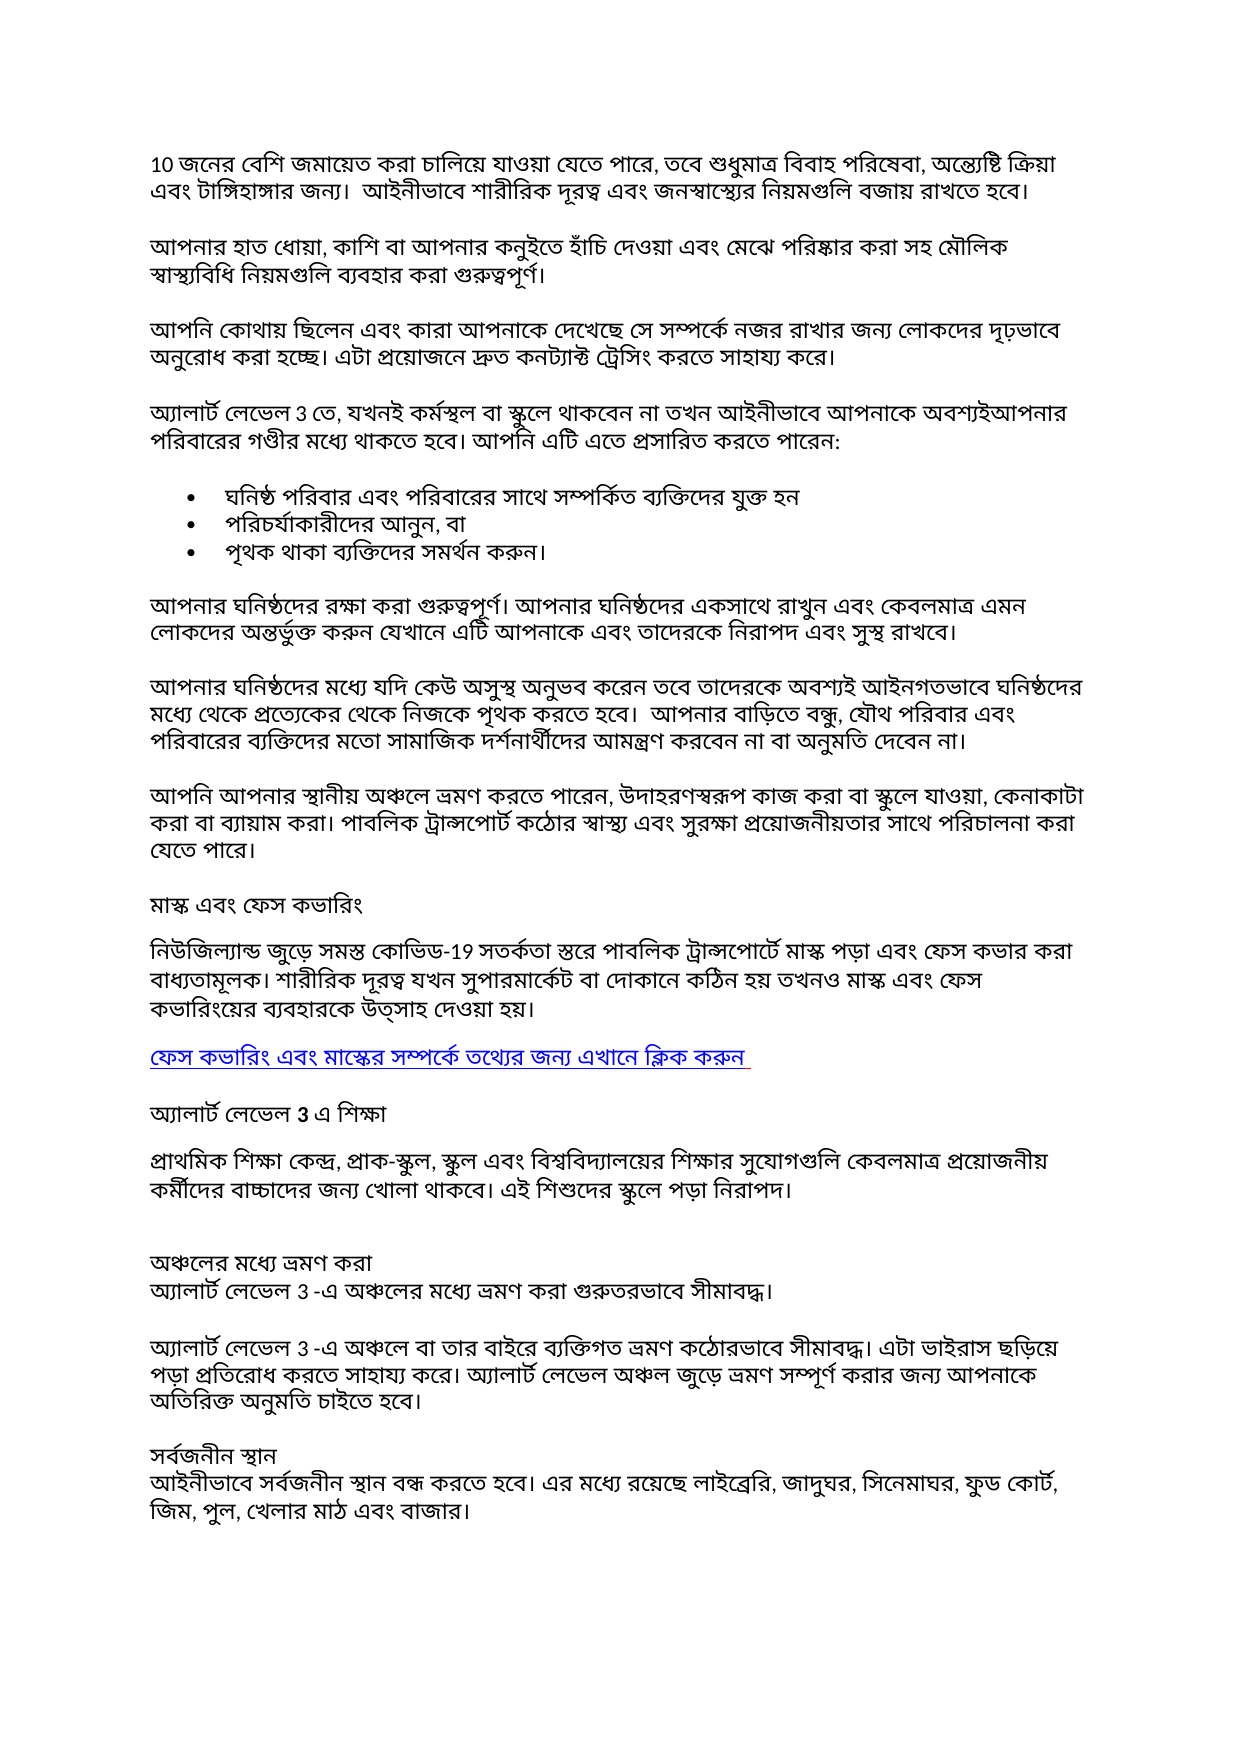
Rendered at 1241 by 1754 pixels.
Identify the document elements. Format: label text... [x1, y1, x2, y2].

text আপনি কোথায় ছিলেন এবং কারা আপনাকে দেখেছে সে সম্পর্কে নজর রাখার জন্য লোকদের দৃঢ়ভাবে অনুরোধ করা হচ্ছে। এটা প্রয়োজনে দ্রুত কনট্যাক্ট ট্রেসিং করতে সাহায্য করে। [150, 317, 1090, 370]
text প্রাথমিক শিক্ষা কেন্দ্র, প্রাক-স্কুল, স্কুল এবং বিশ্ববিদ্যালয়ের শিক্ষার সুযোগগুলি কেবলমাত্র প্রয়োজনীয় কর্মীদের বাচ্চাদের জন্য খোলা থাকবে। এই শিশুদের স্কুলে পড়া নিরাপদ। [150, 1147, 1090, 1204]
text আপনার ঘনিষ্ঠদের মধ্যে যদি কেউ অসুস্থ অনুভব করেন তবে তাদেরকে অবশ্যই আইনগতভাবে ঘনিষ্ঠদের মধ্যে থেকে প্রত্যেকের থেকে নিজকে পৃথক করতে হবে। আপনার বাড়িতে বন্ধু, যৌথ পরিবার এবং পরিবারের ব্যক্তিদের মতো সামাজিক দর্শনার্থীদের আমন্ত্রণ করবেন না বা অনুমতি দেবেন না। [150, 674, 1090, 754]
text আইনীভাবে সর্বজনীন স্থান বন্ধ করতে হবে। এর মধ্যে রয়েছে লাইব্রেরি, জাদুঘর, সিনেমাঘর, ফুড কোর্ট, জিম, পুল, খেলার মাঠ এবং বাজার। [150, 1469, 1090, 1525]
text নিউজিল্যান্ড জুড়ে সমস্ত কোভিড-19 সতর্কতা স্তরে পাবলিক ট্রান্সপোর্টে মাস্ক পড়া এবং ফেস কভার করা বাধ্যতামূলক। শারীরিক দূরত্ব যখন সুপারমার্কেট বা দোকানে কঠিন হয় তখনও মাস্ক এবং ফেস কভারিংয়ের ব্যবহারকে উত্সাহ দেওয়া হয়। [150, 937, 1090, 1022]
text অ্যালার্ট লেভেল 3 -এ অঞ্চলের মধ্যে ভ্রমণ করা গুরুতরভাবে সীমাবদ্ধ। [150, 1277, 1090, 1305]
list পৃথক থাকা ব্যক্তিদের সমর্থন করুন। [187, 538, 1090, 565]
text ফেস কভারিং এবং মাস্কের সম্পর্কে তথ্যের জন্য এখানে ক্লিক করুন [150, 1041, 1090, 1072]
list পরিচর্যাকারীদের আনুন, বা [187, 511, 1090, 538]
text সর্বজনীন স্থান [150, 1443, 1090, 1469]
text অ্যালার্ট লেভেল 3 -এ অঞ্চলে বা তার বাইরে ব্যক্তিগত ভ্রমণ কঠোরভাবে সীমাবদ্ধ। এটা ভাইরাস ছড়িয়ে পড়া প্রতিরোধ করতে সাহায্য করে। অ্যালার্ট লেভেল অঞ্চল জুড়ে ভ্রমণ সম্পূর্ণ করার জন্য আপনাকে অতিরিক্ত অনুমতি চাইতে হবে। [150, 1334, 1090, 1415]
text অঞ্চলের মধ্যে ভ্রমণ করা [150, 1250, 1090, 1277]
list ঘনিষ্ঠ পরিবার এবং পরিবারের সাথে সম্পর্কিত ব্যক্তিদের যুক্ত হন [187, 484, 1090, 511]
text 10 জনের বেশি জমায়েত করা চালিয়ে যাওয়া যেতে পারে, তবে শুধুমাত্র বিবাহ পরিষেবা, অন্ত্যেষ্টি ক্রিয়া এবং টাঙ্গিহাঙ্গার জন্য। আইনীভাবে শারীরিক দূরত্ব এবং জনস্বাস্থ্যের নিয়মগুলি বজায় রাখতে হবে। [150, 150, 1090, 204]
text মাস্ক এবং ফেস কভারিং [150, 892, 1090, 919]
text আপনি আপনার স্থানীয় অঞ্চলে ভ্রমণ করতে পারেন, উদাহরণস্বরূপ কাজ করা বা স্কুলে যাওয়া, কেনাকাটা করা বা ব্যায়াম করা। পাবলিক ট্রান্সপোর্ট কঠোর স্বাস্থ্য এবং সুরক্ষা প্রয়োজনীয়তার সাথে পরিচালনা করা যেতে পারে। [150, 782, 1090, 863]
text আপনার ঘনিষ্ঠদের রক্ষা করা গুরুত্বপূর্ণ। আপনার ঘনিষ্ঠদের একসাথে রাখুন এবং কেবলমাত্র এমন লোকদের অন্তর্ভুক্ত করুন যেখানে এটি আপনাকে এবং তাদেরকে নিরাপদ এবং সুস্থ রাখবে। [150, 593, 1090, 646]
text অ্যালার্ট লেভেল 3 এ শিক্ষা [150, 1100, 1090, 1128]
text অ্যালার্ট লেভেল3 তে, যখনই কর্মস্থল বা স্কুলে থাকবেন না তখন আইনীভাবে আপনাকে অবশ্যইআপনার পরিবারের গণ্ডীর মধ্যে থাকতে হবে। আপনি এটি এতে প্রসারিত করতে পারেন: [150, 399, 1090, 455]
text আপনার হাত ধোয়া, কাশি বা আপনার কনুইতে হাঁচি দেওয়া এবং মেঝে পরিষ্কার করা সহ মৌলিক স্বাস্থ্যবিধি নিয়মগুলি ব্যবহার করা গুরুত্বপূর্ণ। [150, 233, 1090, 288]
